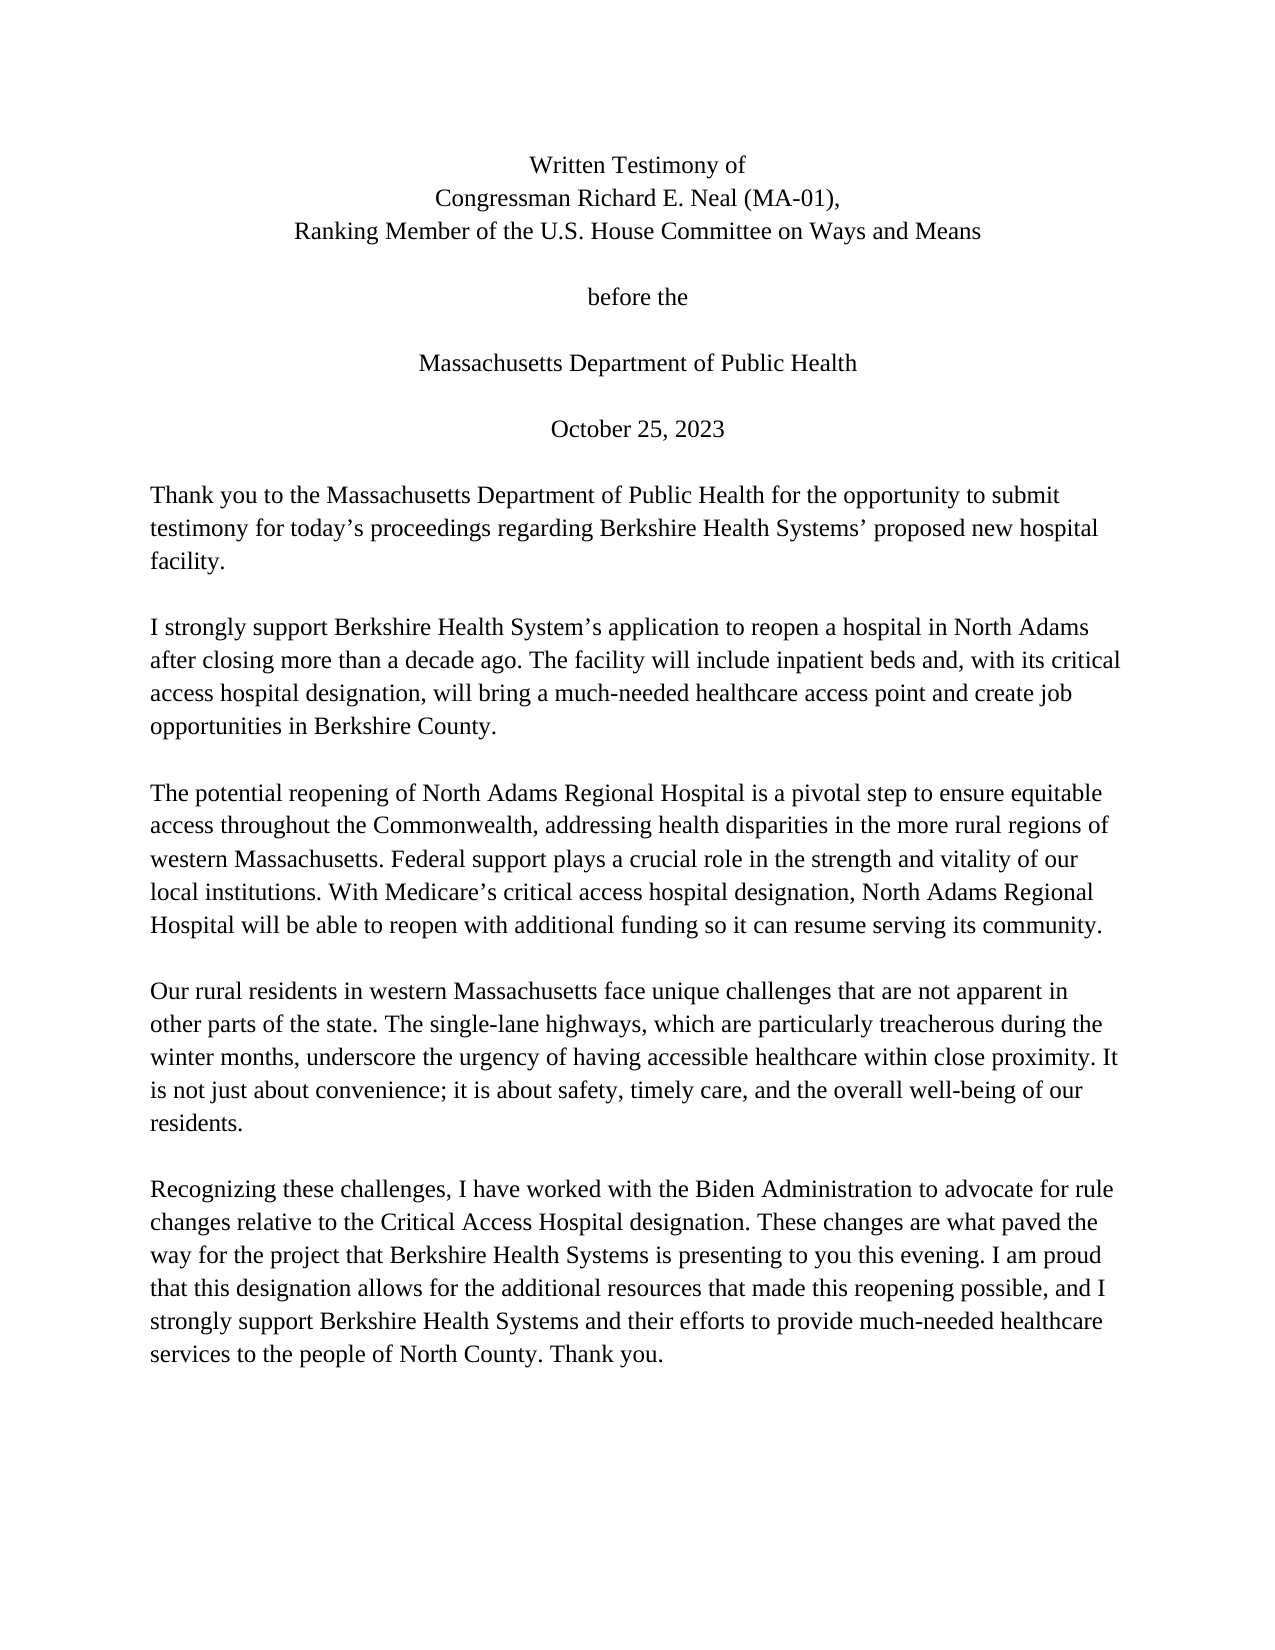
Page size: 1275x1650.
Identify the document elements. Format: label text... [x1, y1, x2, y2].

text Written Testimony of Congressman Richard E. Neal (MA-01), [435, 150, 880, 212]
text Massachusetts Department of Public Health October 25, 2023 [418, 348, 857, 443]
text Our rural residents in western Massachusetts face unique challenges that are not apparent in other parts of the state. The single-lane highways, which are particularly treacherous during the winter months, underscore the urgency of having accessible healthcare within close proximity. It is not just about convenience; it is about safety, timely care, and the overall well-being of our residents. [150, 976, 1118, 1137]
text Thank you to the Massachusetts Department of Public Health for the opportunity to submit testimony for today’s proceedings regarding Berkshire Health Systems’ proposed new hospital facility. [150, 480, 1122, 575]
text I strongly support Berkshire Health System’s application to reopen a hospital in North Adams after closing more than a decade ago. The facility will include inpatient beds and, with its critical access hospital designation, will bring a much-needed healthcare access point and create job opportunities in Berkshire County. [150, 612, 1122, 740]
text Ranking Member of the U.S. House Committee on Ways and Means before the [294, 216, 981, 311]
text The potential reopening of North Adams Regional Hospital is a pivotal step to ensure equitable access throughout the Commonwealth, addressing health disparities in the more rural regions of western Massachusetts. Federal support plays a crucial role in the strength and vitality of our local institutions. With Medicare’s critical access hospital designation, North Adams Regional Hospital will be able to reopen with additional funding so it can resume serving its community. [150, 778, 1122, 938]
text Recognizing these challenges, I have worked with the Biden Administration to advocate for rule changes relative to the Critical Access Hospital designation. These changes are what paved the way for the project that Berkshire Health Systems is presenting to you this evening. I am proud that this designation allows for the additional resources that made this reopening possible, and I strongly support Berkshire Health Systems and their efforts to provide much-needed healthcare services to the people of North County. Thank you. [150, 1174, 1122, 1368]
